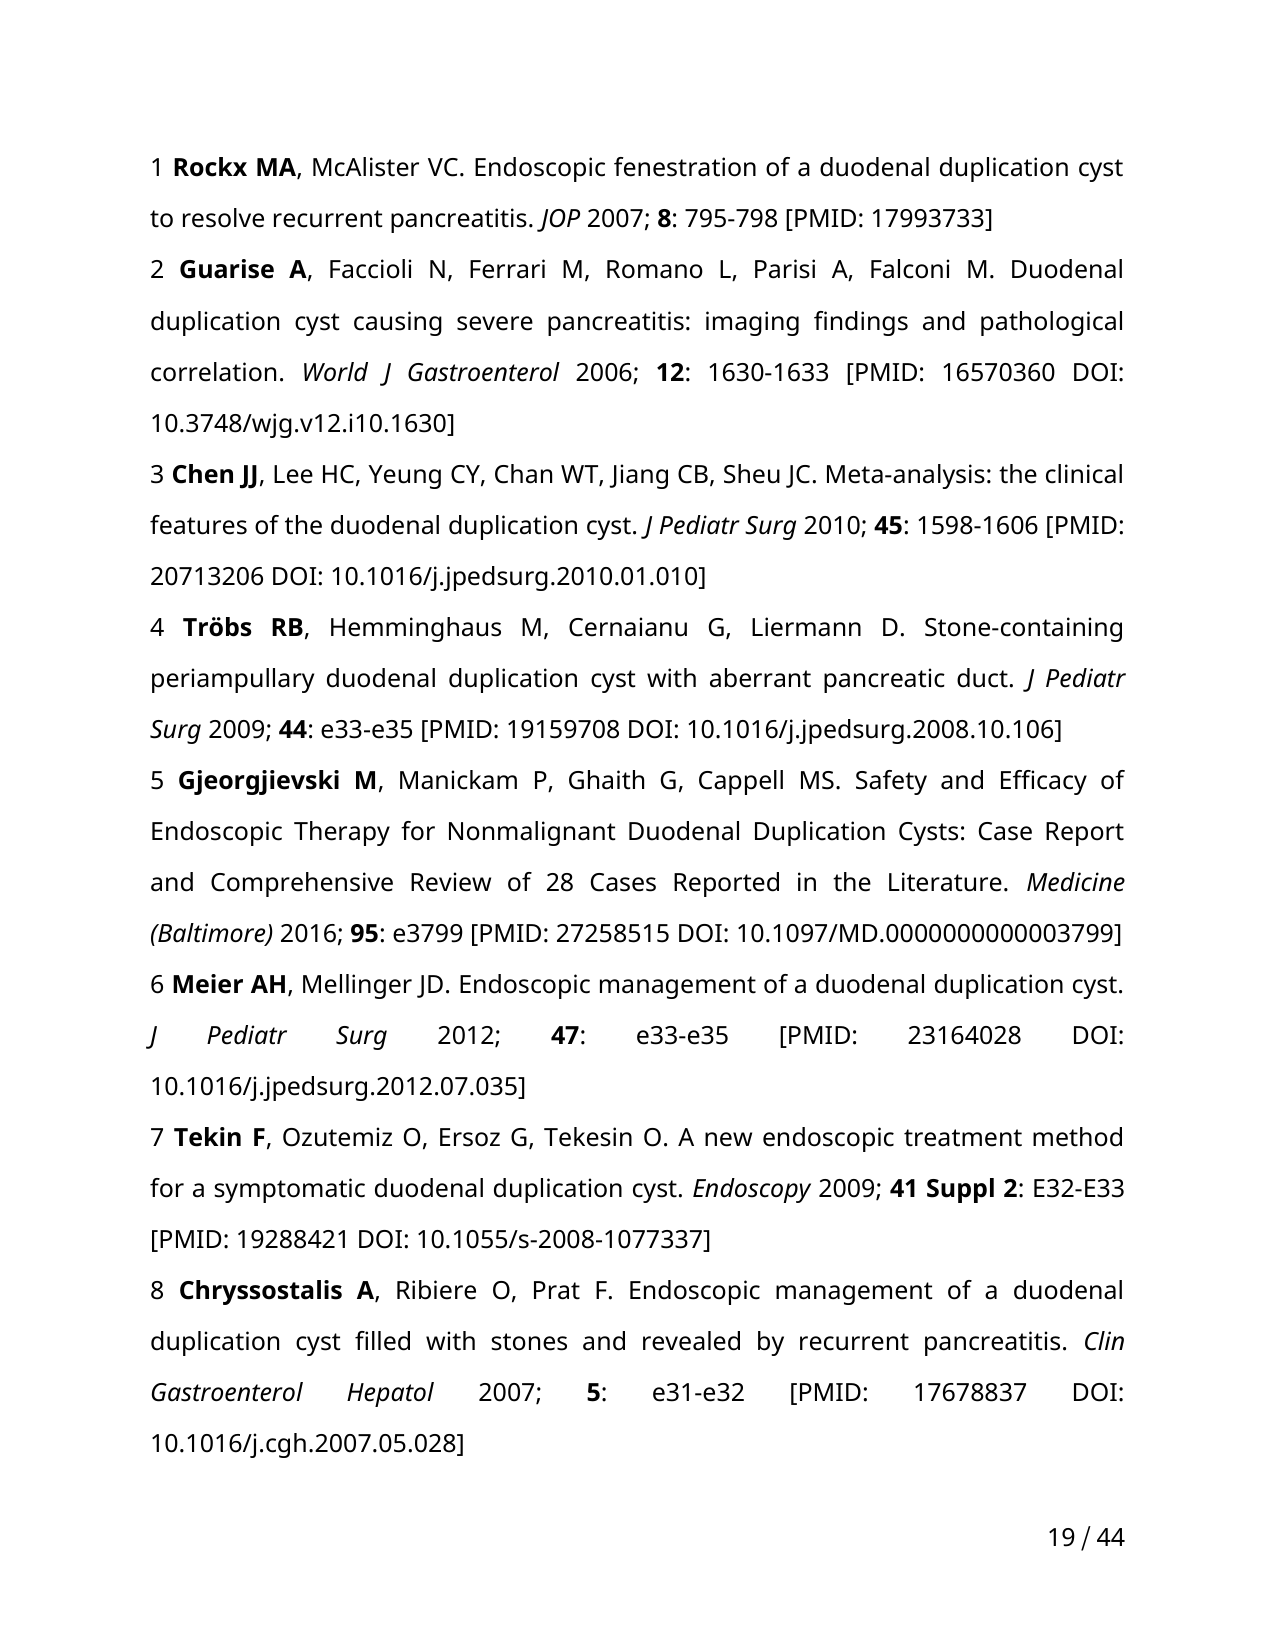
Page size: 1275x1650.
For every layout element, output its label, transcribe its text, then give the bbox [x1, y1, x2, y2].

text 7 Tekin F, Ozutemiz O, Ersoz G, Tekesin O. A new endoscopic treatment method for a symptomatic duodenal duplication cyst. Endoscopy 2009; 41 Suppl 2: E32-E33 [PMID: 19288421 DOI: 10.1055/s-2008-1077337] [150, 1120, 1125, 1256]
text 6 Meier AH, Mellinger JD. Endoscopic management of a duodenal duplication cyst. J Pediatr Surg 2012; 47: e33-e35 [PMID: 23164028 DOI: 10.1016/j.jpedsurg.2012.07.035] [150, 967, 1125, 1103]
text 2 Guarise A, Faccioli N, Ferrari M, Romano L, Parisi A, Falconi M. Duodenal duplication cyst causing severe pancreatitis: imaging findings and pathological correlation. World J Gastroenterol 2006; 12: 1630-1633 [PMID: 16570360 DOI: 10.3748/wjg.v12.i10.1630] [150, 252, 1125, 439]
text 8 Chryssostalis A, Ribiere O, Prat F. Endoscopic management of a duodenal duplication cyst filled with stones and revealed by recurrent pancreatitis. Clin Gastroenterol Hepatol 2007; 5: e31-e32 [PMID: 17678837 DOI: 10.1016/j.cgh.2007.05.028] [150, 1273, 1125, 1460]
text 3 Chen JJ, Lee HC, Yeung CY, Chan WT, Jiang CB, Sheu JC. Meta-analysis: the clinical features of the duodenal duplication cyst. J Pediatr Surg 2010; 45: 1598-1606 [PMID: 20713206 DOI: 10.1016/j.jpedsurg.2010.01.010] [150, 456, 1125, 592]
text 1 Rockx MA, McAlister VC. Endoscopic fenestration of a duodenal duplication cyst to resolve recurrent pancreatitis. JOP 2007; 8: 795-798 [PMID: 17993733] [150, 150, 1125, 235]
text 5 Gjeorgjievski M, Manickam P, Ghaith G, Cappell MS. Safety and Efficacy of Endoscopic Therapy for Nonmalignant Duodenal Duplication Cysts: Case Report and Comprehensive Review of 28 Cases Reported in the Literature. Medicine (Baltimore) 2016; 95: e3799 [PMID: 27258515 DOI: 10.1097/MD.0000000000003799] [150, 762, 1125, 950]
text 4 Tröbs RB, Hemminghaus M, Cernaianu G, Liermann D. Stone-containing periampullary duodenal duplication cyst with aberrant pancreatic duct. J Pediatr Surg 2009; 44: e33-e35 [PMID: 19159708 DOI: 10.1016/j.jpedsurg.2008.10.106] [150, 609, 1125, 746]
